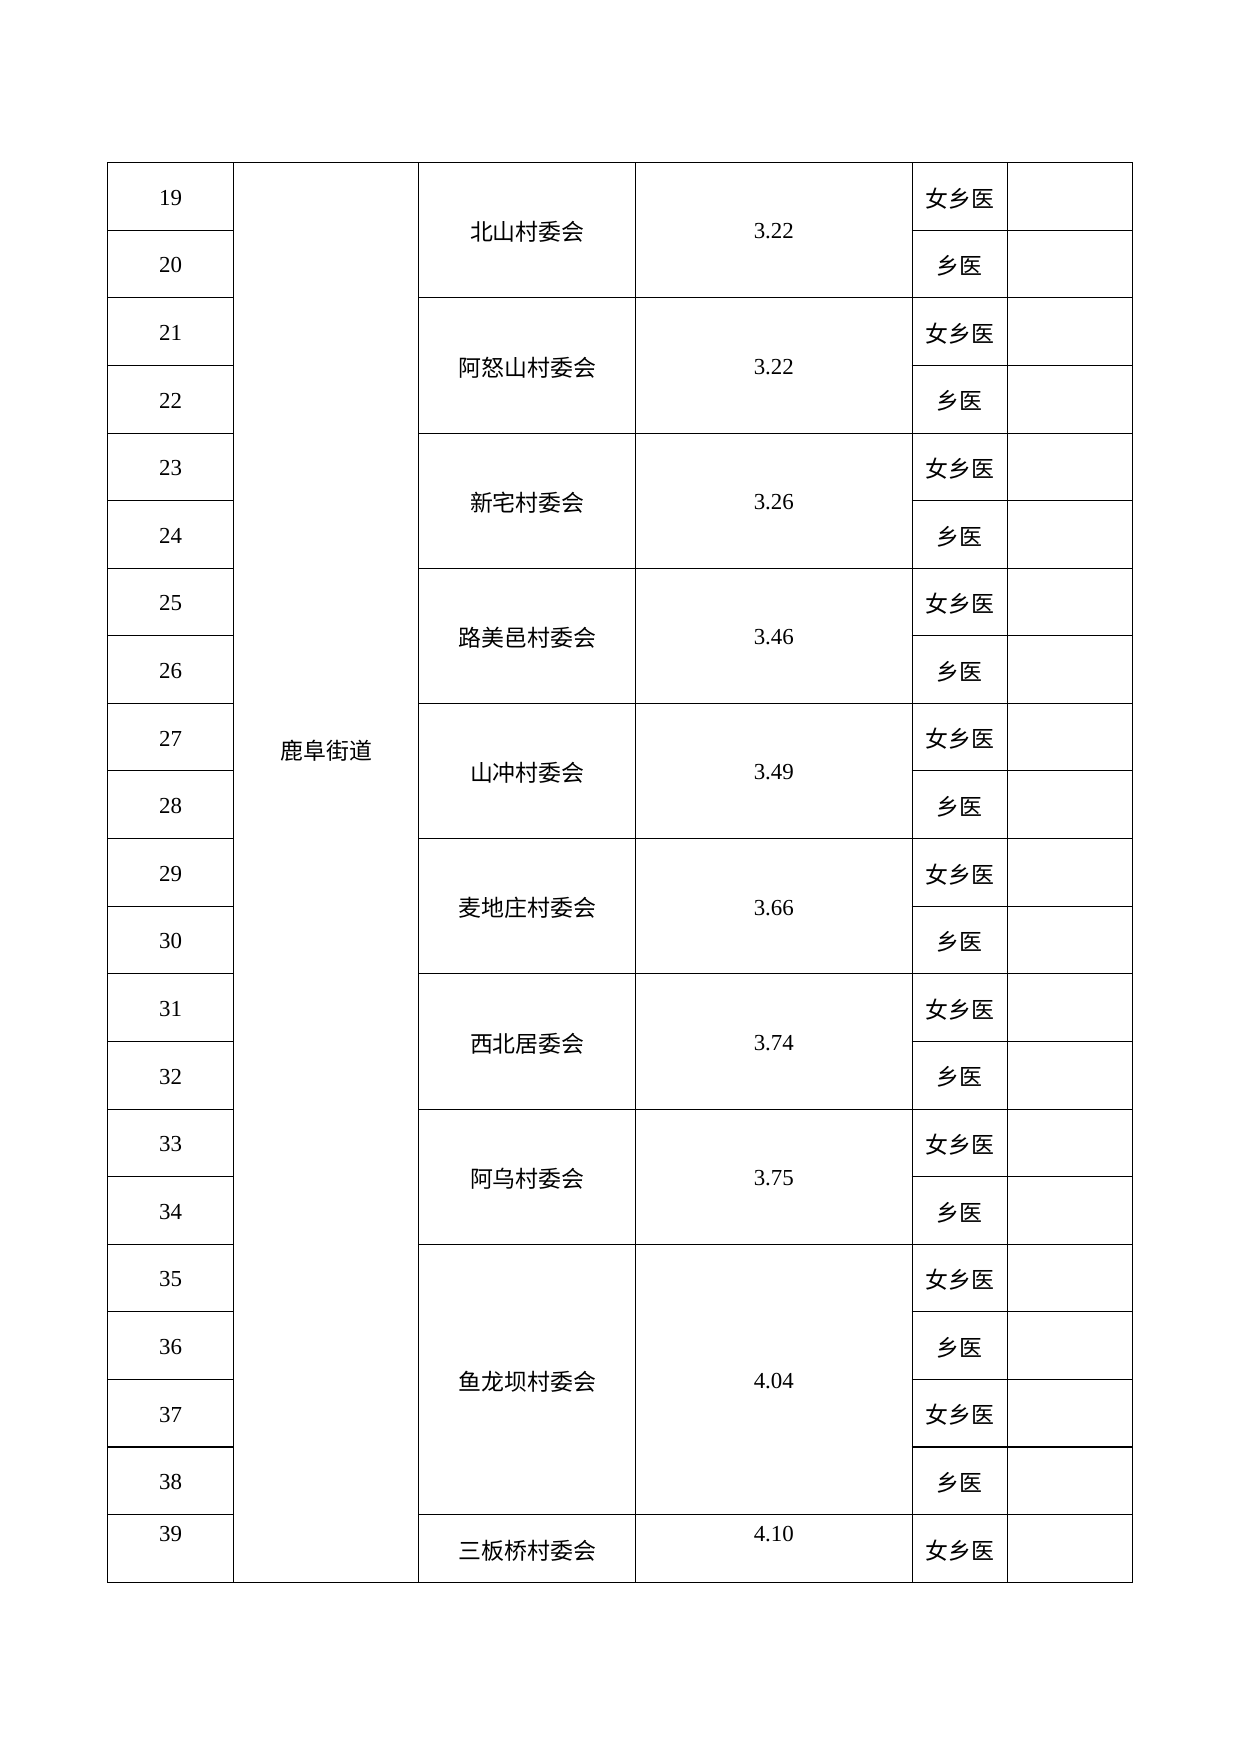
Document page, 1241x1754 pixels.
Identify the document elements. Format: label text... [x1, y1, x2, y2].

table_cell 麦地庄村委会 [419, 839, 635, 973]
table_cell 女乡医 [913, 163, 1007, 229]
table_cell 4.10 [636, 1515, 912, 1582]
table_cell [1008, 839, 1132, 906]
table_cell 女乡医 [913, 704, 1007, 770]
table_cell [1008, 704, 1132, 770]
table_cell [1008, 298, 1132, 365]
table_cell [1008, 1380, 1132, 1446]
table_cell 乡医 [913, 1448, 1007, 1514]
table_cell [1008, 434, 1132, 500]
table_cell 30 [108, 907, 233, 973]
table_cell 4.04 [636, 1245, 912, 1514]
table_cell 女乡医 [913, 569, 1007, 635]
table_cell 3.26 [636, 434, 912, 568]
table_cell 3.46 [636, 569, 912, 703]
table_cell 23 [108, 434, 233, 500]
table_cell 阿怒山村委会 [419, 298, 635, 432]
table_cell [1008, 1042, 1132, 1108]
table_cell 26 [108, 636, 233, 703]
table_cell 3.66 [636, 839, 912, 973]
table_cell 乡医 [913, 501, 1007, 568]
table_cell 31 [108, 974, 233, 1041]
table_cell 36 [108, 1312, 233, 1379]
table_cell 女乡医 [913, 1245, 1007, 1311]
table_cell [1008, 771, 1132, 838]
table_cell [1008, 501, 1132, 568]
table_cell 37 [108, 1380, 233, 1446]
table_cell [1008, 1177, 1132, 1244]
table_cell 女乡医 [913, 1515, 1007, 1582]
table_cell 3.75 [636, 1110, 912, 1244]
table_cell 乡医 [913, 636, 1007, 703]
table_cell 24 [108, 501, 233, 568]
table_cell 28 [108, 771, 233, 838]
table_cell 阿乌村委会 [419, 1110, 635, 1244]
table_cell 路美邑村委会 [419, 569, 635, 703]
table_cell [1008, 1110, 1132, 1176]
table_cell 乡医 [913, 366, 1007, 432]
table_cell 乡医 [913, 231, 1007, 297]
table_cell [1008, 569, 1132, 635]
table_cell 女乡医 [913, 1110, 1007, 1176]
table_cell 西北居委会 [419, 974, 635, 1108]
table_cell 女乡医 [913, 1380, 1007, 1446]
table_cell 乡医 [913, 1042, 1007, 1108]
table_cell 25 [108, 569, 233, 635]
table_cell 山冲村委会 [419, 704, 635, 838]
table_cell 乡医 [913, 1312, 1007, 1379]
table_cell 35 [108, 1245, 233, 1311]
table_cell 鱼龙坝村委会 [419, 1245, 635, 1514]
table_cell [1008, 1515, 1132, 1582]
table_cell 新宅村委会 [419, 434, 635, 568]
table_cell 乡医 [913, 1177, 1007, 1244]
table_cell 女乡医 [913, 298, 1007, 365]
table_cell 女乡医 [913, 434, 1007, 500]
table_cell 33 [108, 1110, 233, 1176]
table_cell [1008, 974, 1132, 1041]
table_cell 女乡医 [913, 839, 1007, 906]
table_cell 乡医 [913, 771, 1007, 838]
table_cell 32 [108, 1042, 233, 1108]
table_cell [1008, 366, 1132, 432]
table_cell [1008, 231, 1132, 297]
table_cell [1008, 1245, 1132, 1311]
table_cell 三板桥村委会 [419, 1515, 635, 1582]
table_cell 3.74 [636, 974, 912, 1108]
table_cell 39 [108, 1515, 233, 1582]
table_cell 女乡医 [913, 974, 1007, 1041]
table_cell [1008, 907, 1132, 973]
table_cell [1008, 163, 1132, 229]
table_cell 21 [108, 298, 233, 365]
table_cell 29 [108, 839, 233, 906]
table_cell 3.22 [636, 298, 912, 432]
table_cell 27 [108, 704, 233, 770]
table_cell 3.22 [636, 163, 912, 297]
table_cell [1008, 1312, 1132, 1379]
table_cell 北山村委会 [419, 163, 635, 297]
table_cell [1008, 636, 1132, 703]
table_cell 34 [108, 1177, 233, 1244]
table_cell 乡医 [913, 907, 1007, 973]
table_cell 3.49 [636, 704, 912, 838]
table_cell 22 [108, 366, 233, 432]
table_cell 19 [108, 163, 233, 229]
table_cell 38 [108, 1448, 233, 1514]
table_cell 20 [108, 231, 233, 297]
table_cell [1008, 1448, 1132, 1514]
